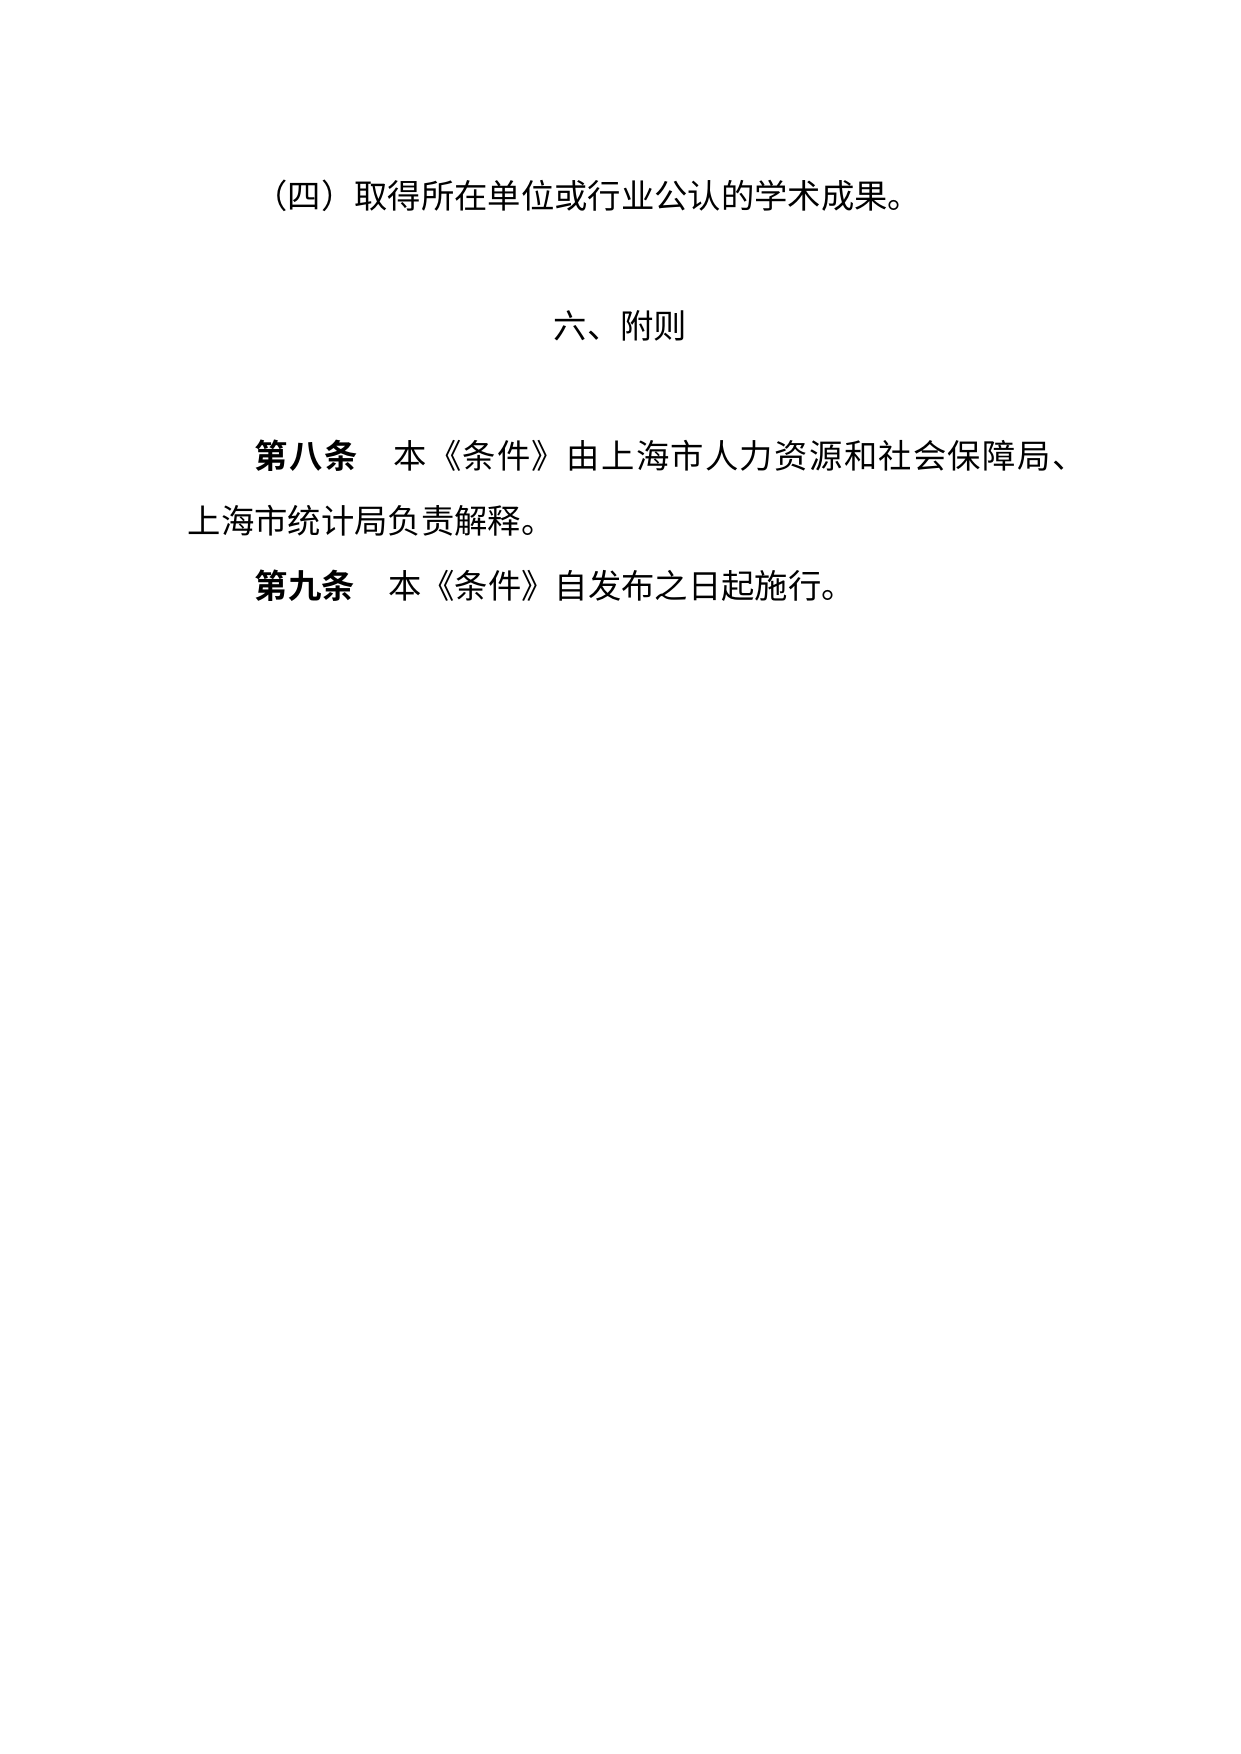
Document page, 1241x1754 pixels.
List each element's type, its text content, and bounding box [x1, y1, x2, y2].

text 第八条 本《条件》由上海市人力资源和社会保障局、上海市统计局负责解释。 [187, 422, 1053, 552]
text （四）取得所在单位或行业公认的学术成果。 [187, 162, 1053, 227]
text 第九条 本《条件》自发布之日起施行。 [187, 552, 1053, 617]
text 六、附则 [187, 292, 1053, 357]
